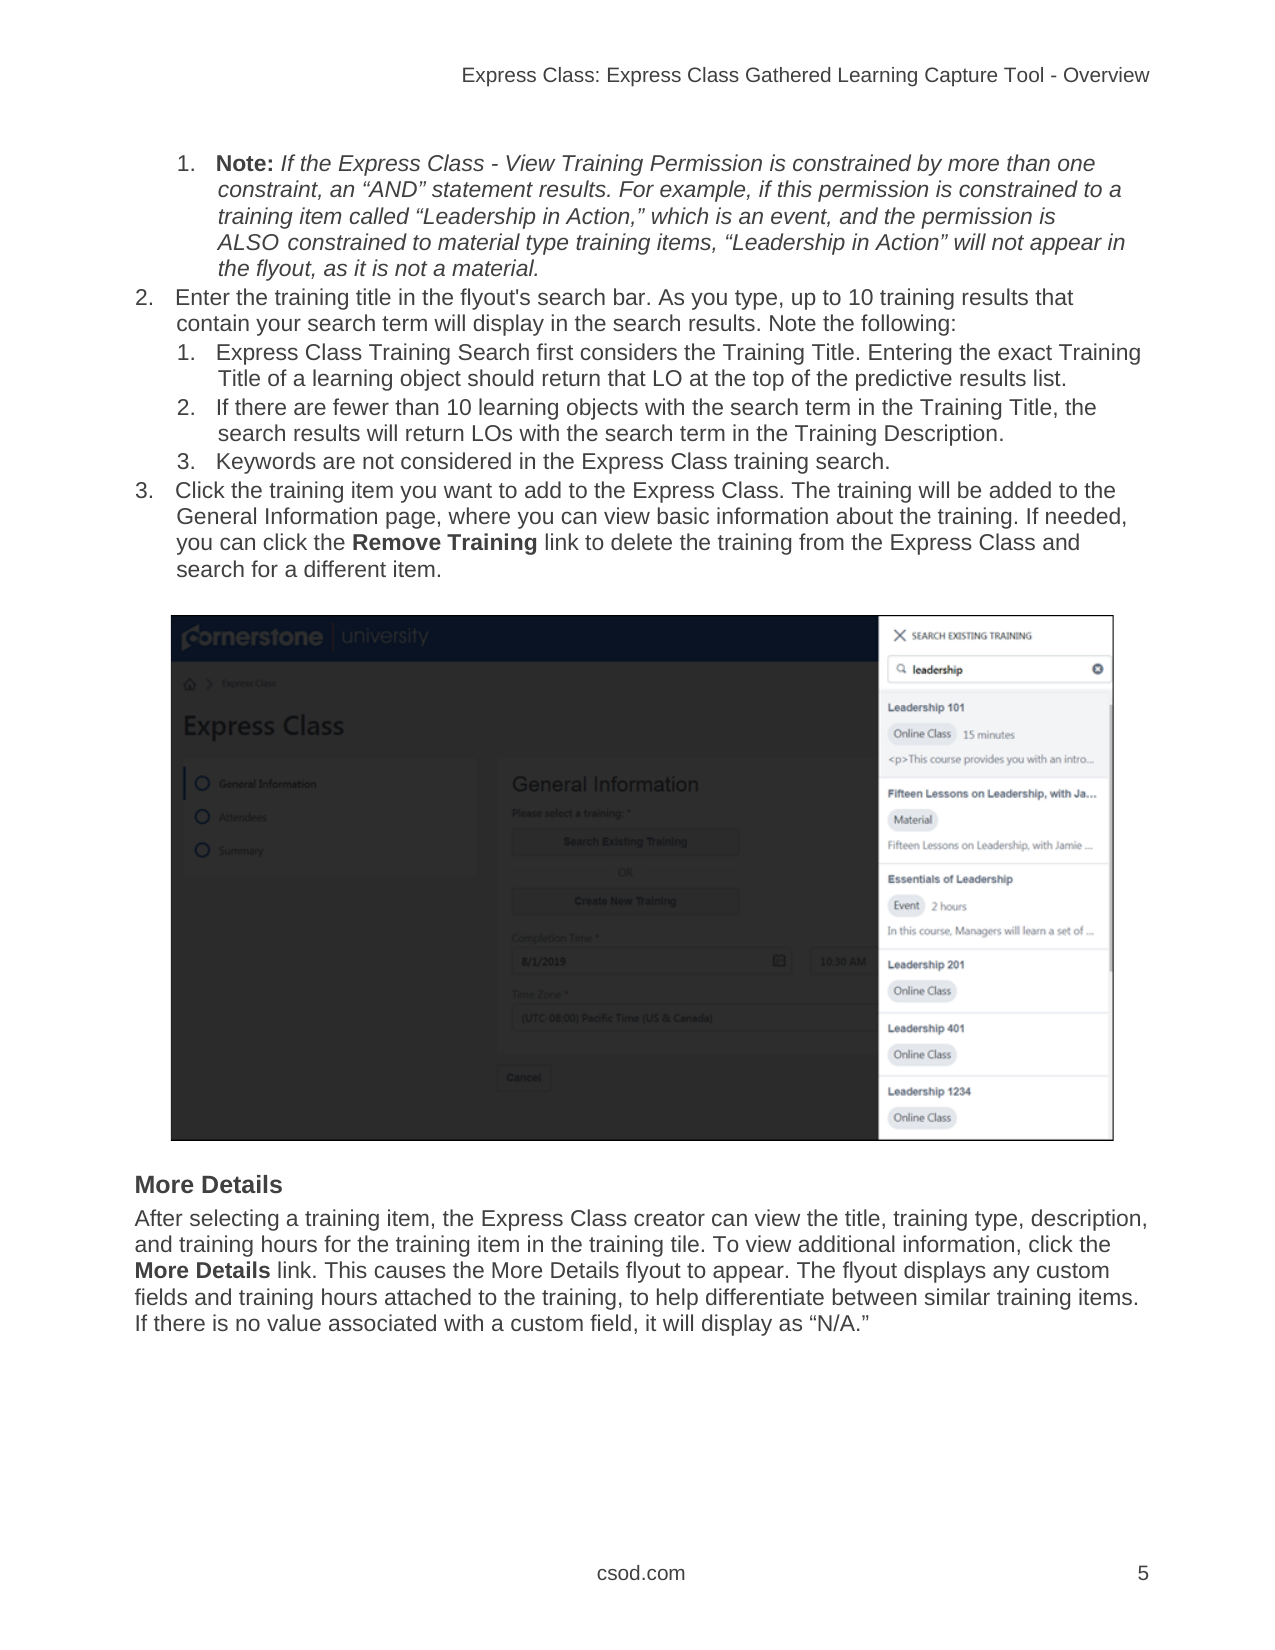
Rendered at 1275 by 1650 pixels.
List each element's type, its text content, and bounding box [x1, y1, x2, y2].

list Express Class Training Search first considers the Training Title. Entering the exact Training Title of a learning object should return that LO at the top of the predictive results list. [196, 339, 1150, 391]
list If there are fewer than 10 learning objects with the search term in the Training Title, the search results will return LOs with the search term in the Training Description. [196, 393, 1150, 446]
text More Details [134, 1169, 1150, 1198]
list Note: If the Express Class - View Training Permission is constrained by more than one constraint, an “AND” statement results. For example, if this permission is constrained to a training item called “Leadership in Action,” which is an event, and the permission is ALSO constrained to material type training items, “Leadership in Action” will not appear in the flyout, as it is not a material. [196, 150, 1150, 282]
text After selecting a training item, the Express Class creator can view the title, training type, description, and training hours for the training item in the training tile. To view additional information, click the More Details link. This causes the More Details flyout to appear. The flyout displays any custom fields and training hours attached to the training, to help differentiate between similar training items. If there is no value associated with a custom field, it will display as “N/A.” [134, 1204, 1150, 1336]
list Enter the training title in the flyout's search bar. As you type, up to 10 training results that contain your search term will display in the search results. Note the following: [154, 284, 1150, 337]
picture [170, 615, 1114, 1141]
list Click the training item you want to add to the Express Class. The training will be added to the General Information page, where you can view basic information about the training. If needed, you can click the Remove Training link to delete the training from the Express Class and search for a different item. [154, 477, 1150, 582]
list Keywords are not considered in the Express Class training search. [196, 448, 1150, 474]
